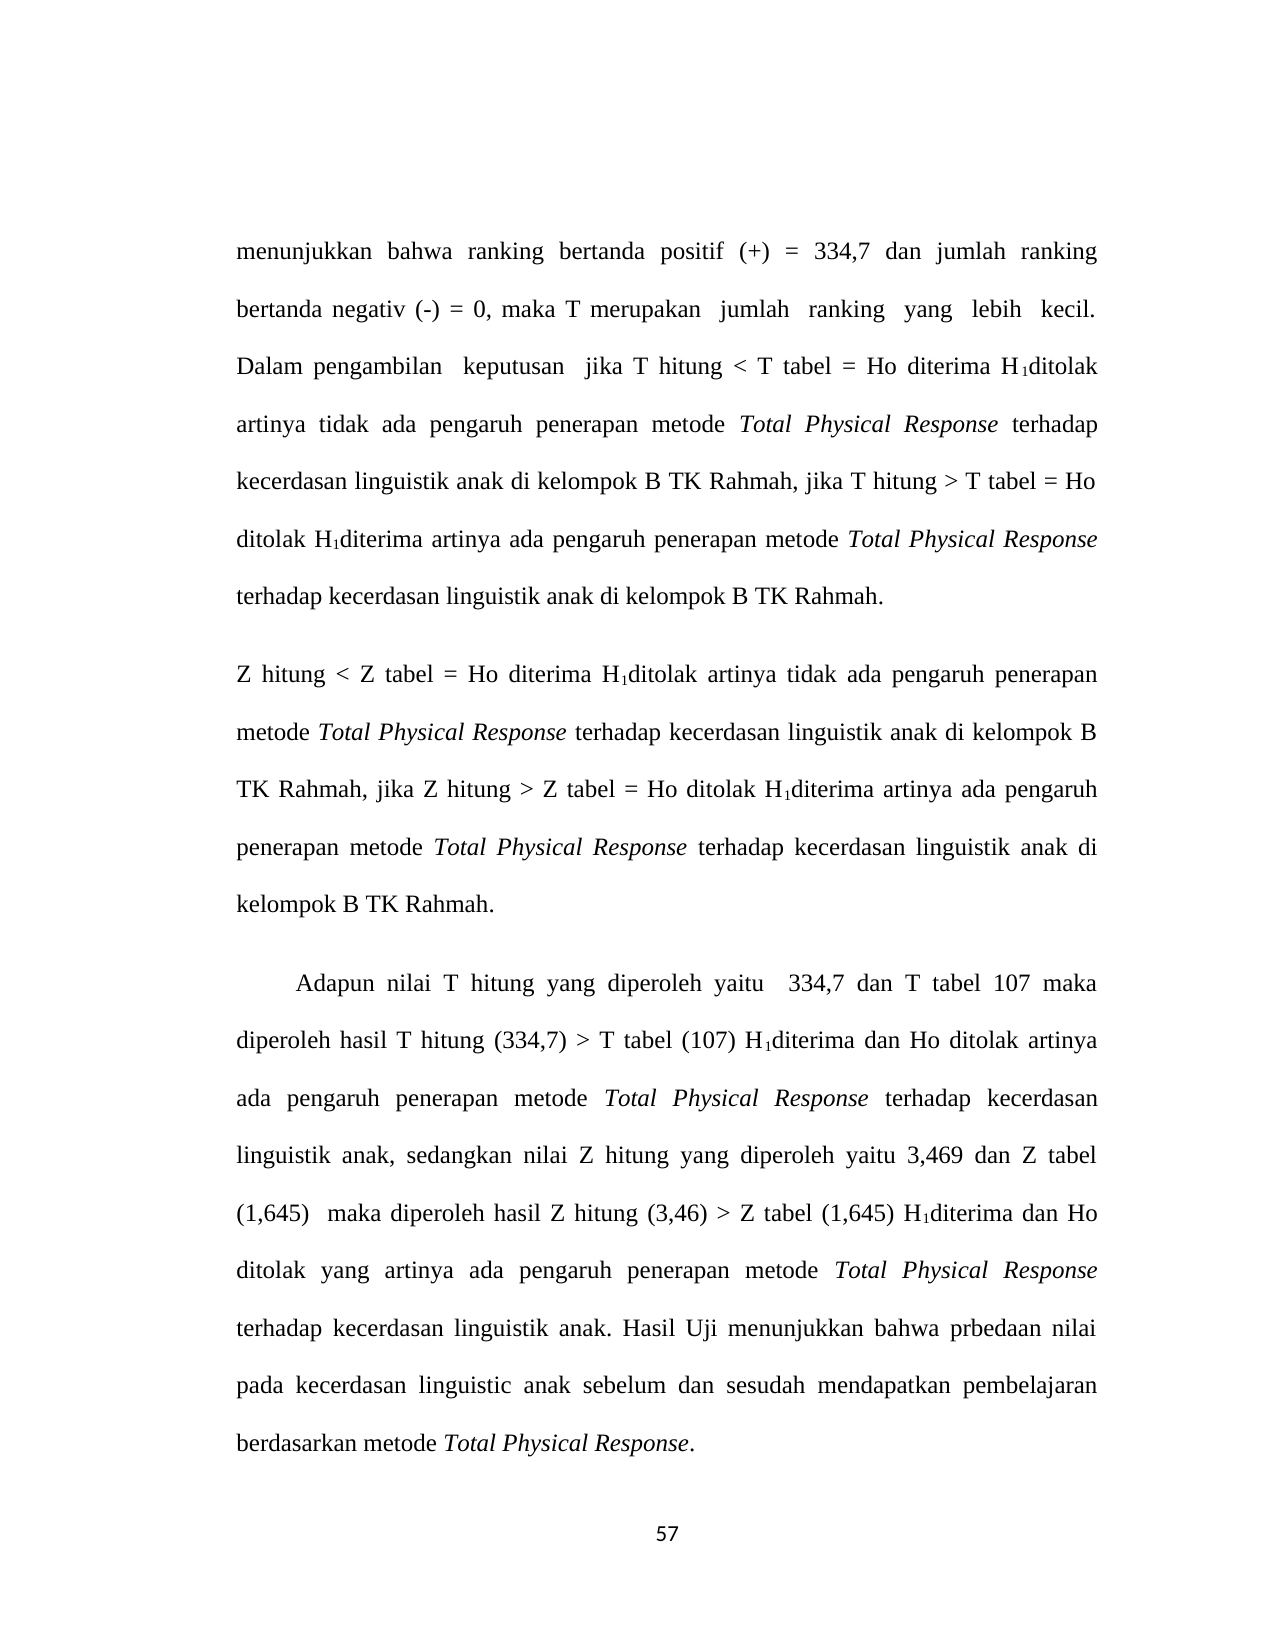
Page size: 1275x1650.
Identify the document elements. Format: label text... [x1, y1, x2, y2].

text Adapun nilai T hitung yang diperoleh yaitu 334,7 dan T tabel 107 maka diperoleh hasil T hitung (334,7) > T tabel (107) H1diterima dan Ho ditolak artinya ada pengaruh penerapan metode Total Physical Response terhadap kecerdasan linguistik anak, sedangkan nilai Z hitung yang diperoleh yaitu 3,469 dan Z tabel (1,645) maka diperoleh hasil Z hitung (3,46) > Z tabel (1,645) H1diterima dan Ho ditolak yang artinya ada pengaruh penerapan metode Total Physical Response terhadap kecerdasan linguistik anak. Hasil Uji menunjukkan bahwa prbedaan nilai pada kecerdasan linguistic anak sebelum dan sesudah mendapatkan pembelajaran berdasarkan metode Total Physical Response. [236, 968, 1098, 1457]
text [236, 236, 1098, 610]
text Z hitung < Z tabel = Ho diterima H1ditolak artinya tidak ada pengaruh penerapan metode Total Physical Response terhadap kecerdasan linguistik anak di kelompok B TK Rahmah, jika Z hitung > Z tabel = Ho ditolak H1diterima artinya ada pengaruh penerapan metode Total Physical Response terhadap kecerdasan linguistik anak di kelompok B TK Rahmah. [236, 659, 1098, 918]
